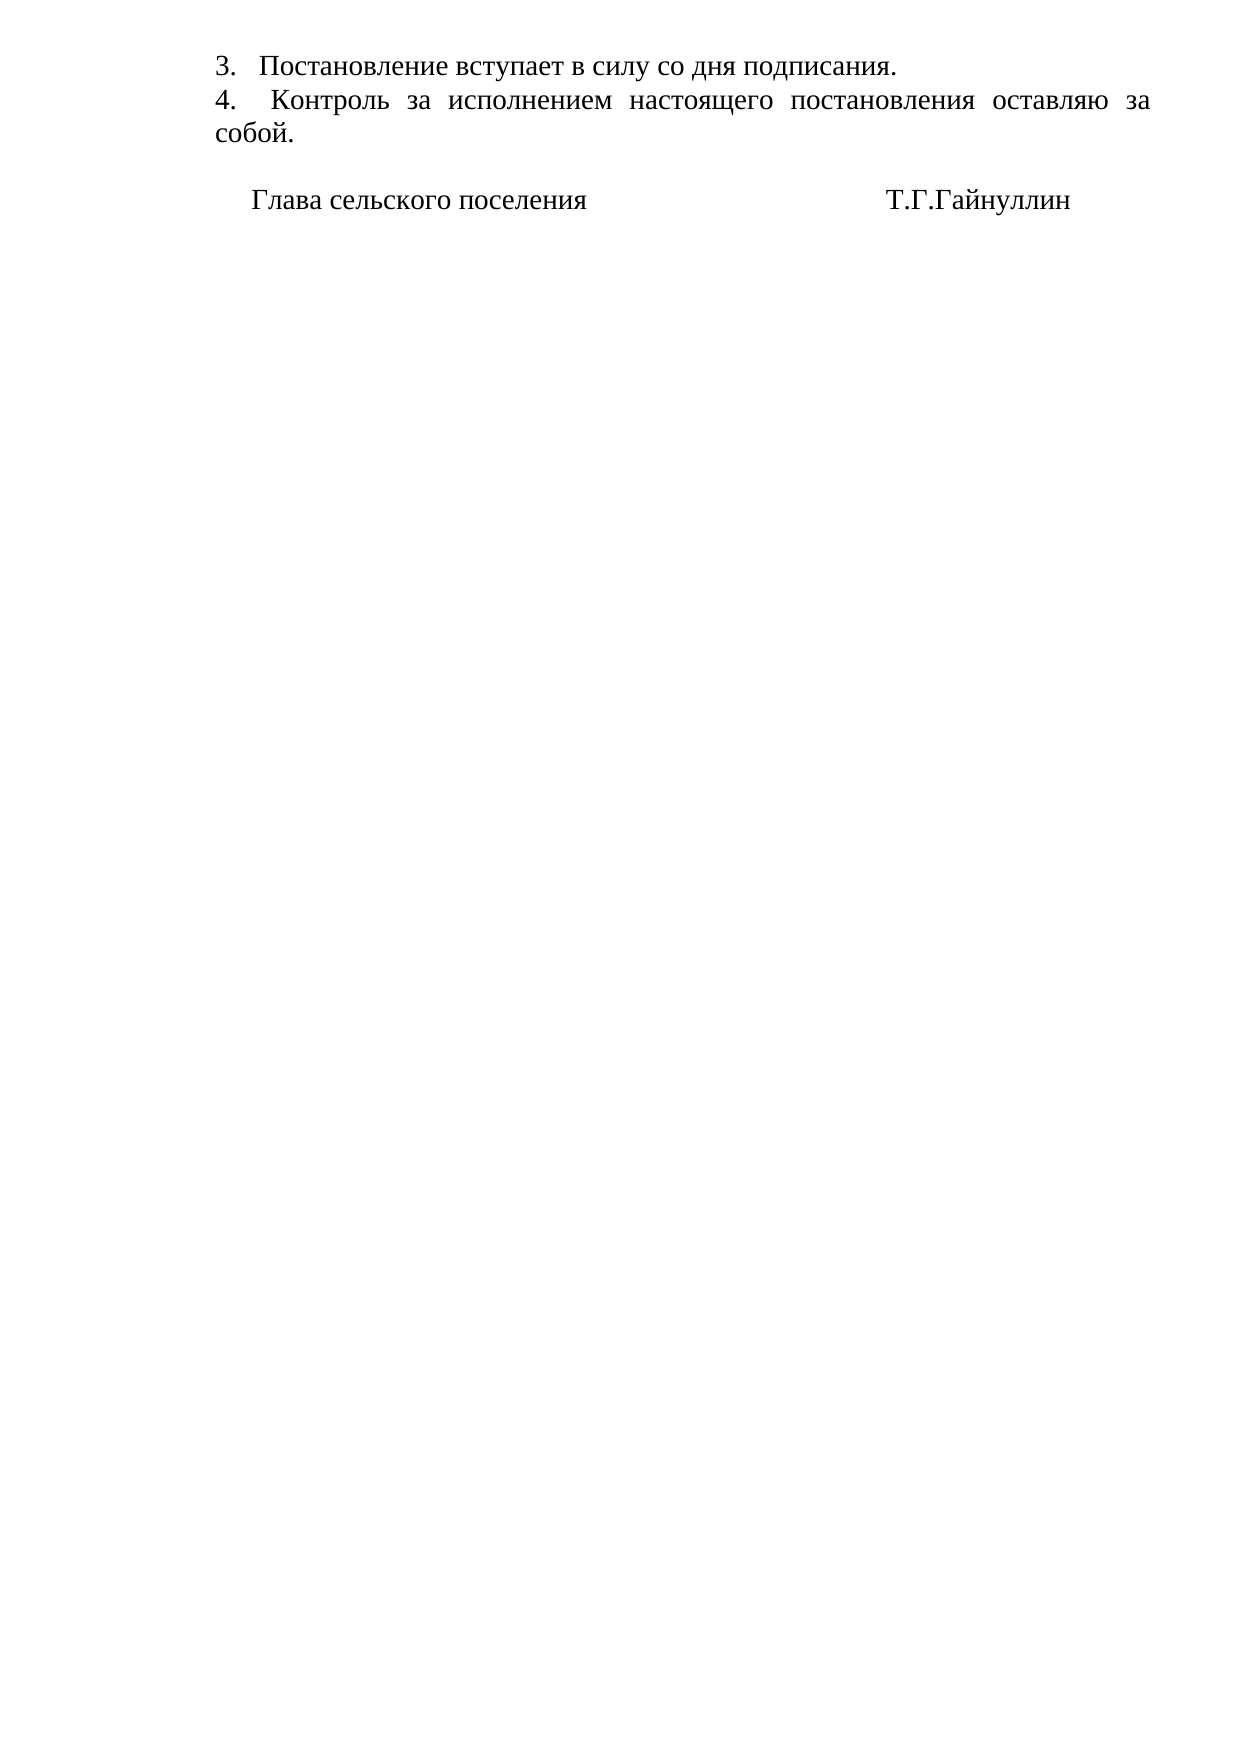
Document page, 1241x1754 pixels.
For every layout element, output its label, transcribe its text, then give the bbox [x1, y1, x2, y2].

text Глава сельского поселения Т.Г.Гайнуллин [177, 182, 1152, 216]
text 3. Постановление вступает в силу со дня подписания. [215, 48, 1152, 82]
text 4. Контроль за исполнением настоящего постановления оставляю за собой. [215, 82, 1152, 149]
